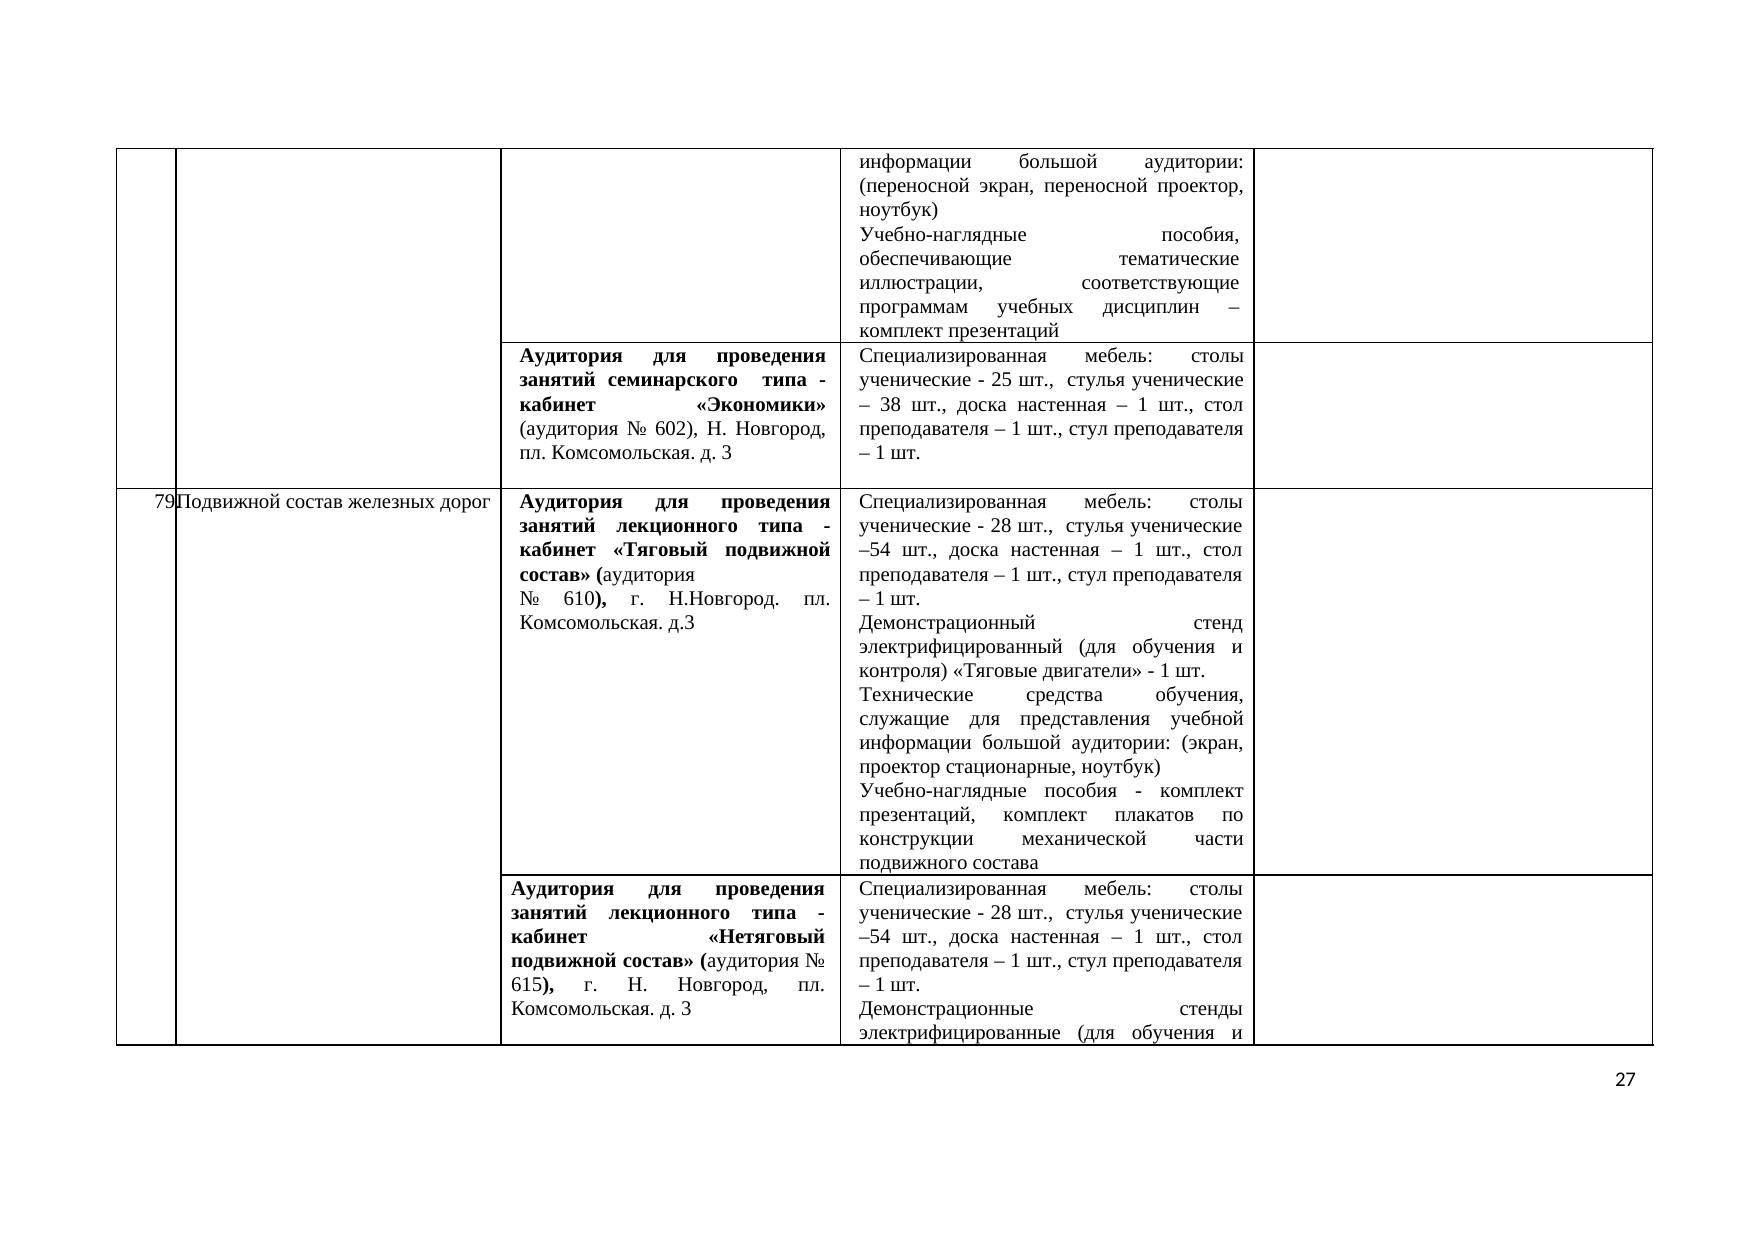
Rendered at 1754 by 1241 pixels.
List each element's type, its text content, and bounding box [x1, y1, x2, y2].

table_cell Специализированная мебель: столы ученические - 25 шт., стулья ученические – 38 шт., доска настенная – 1 шт., стол преподавателя – 1 шт., стул преподавателя – 1 шт. [841, 343, 1253, 488]
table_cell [502, 876, 840, 1044]
table_cell [1255, 343, 1652, 488]
table_cell [1255, 876, 1652, 1044]
table_cell Аудитория для проведения занятий лекционного типа - кабинет «Тяговый подвижной состав» (аудитория № 610), г. Н.Новгород. пл. Комсомольская. д.3 [502, 489, 840, 874]
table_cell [502, 149, 840, 342]
table_cell Специализированная мебель: столы ученические - 28 шт., стулья ученические –54 шт., доска настенная – 1 шт., стол преподавателя – 1 шт., стул преподавателя – 1 шт. Демонстрационный стенд электрифицированный (для обучения и контроля) «Тяговые двигатели» - 1 шт. Технические средства обучения, служащие для представления учебной информации большой аудитории: (экран, проектор стационарные, ноутбук) Учебно-наглядные пособия - комплект презентаций, комплект плакатов по конструкции механической части подвижного состава [841, 489, 1253, 874]
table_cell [177, 149, 500, 488]
table_cell [1255, 489, 1652, 874]
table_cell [841, 876, 1253, 1044]
table_cell [1255, 149, 1652, 342]
table_cell [117, 489, 175, 1044]
table_cell Аудитория для проведения занятий семинарского типа - кабинет «Экономики» (аудитория № 602), Н. Новгород, пл. Комсомольская. д. 3 [502, 343, 840, 488]
table_cell [117, 149, 175, 488]
table_cell Подвижной состав железных дорог [177, 489, 500, 1044]
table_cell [841, 149, 1253, 342]
